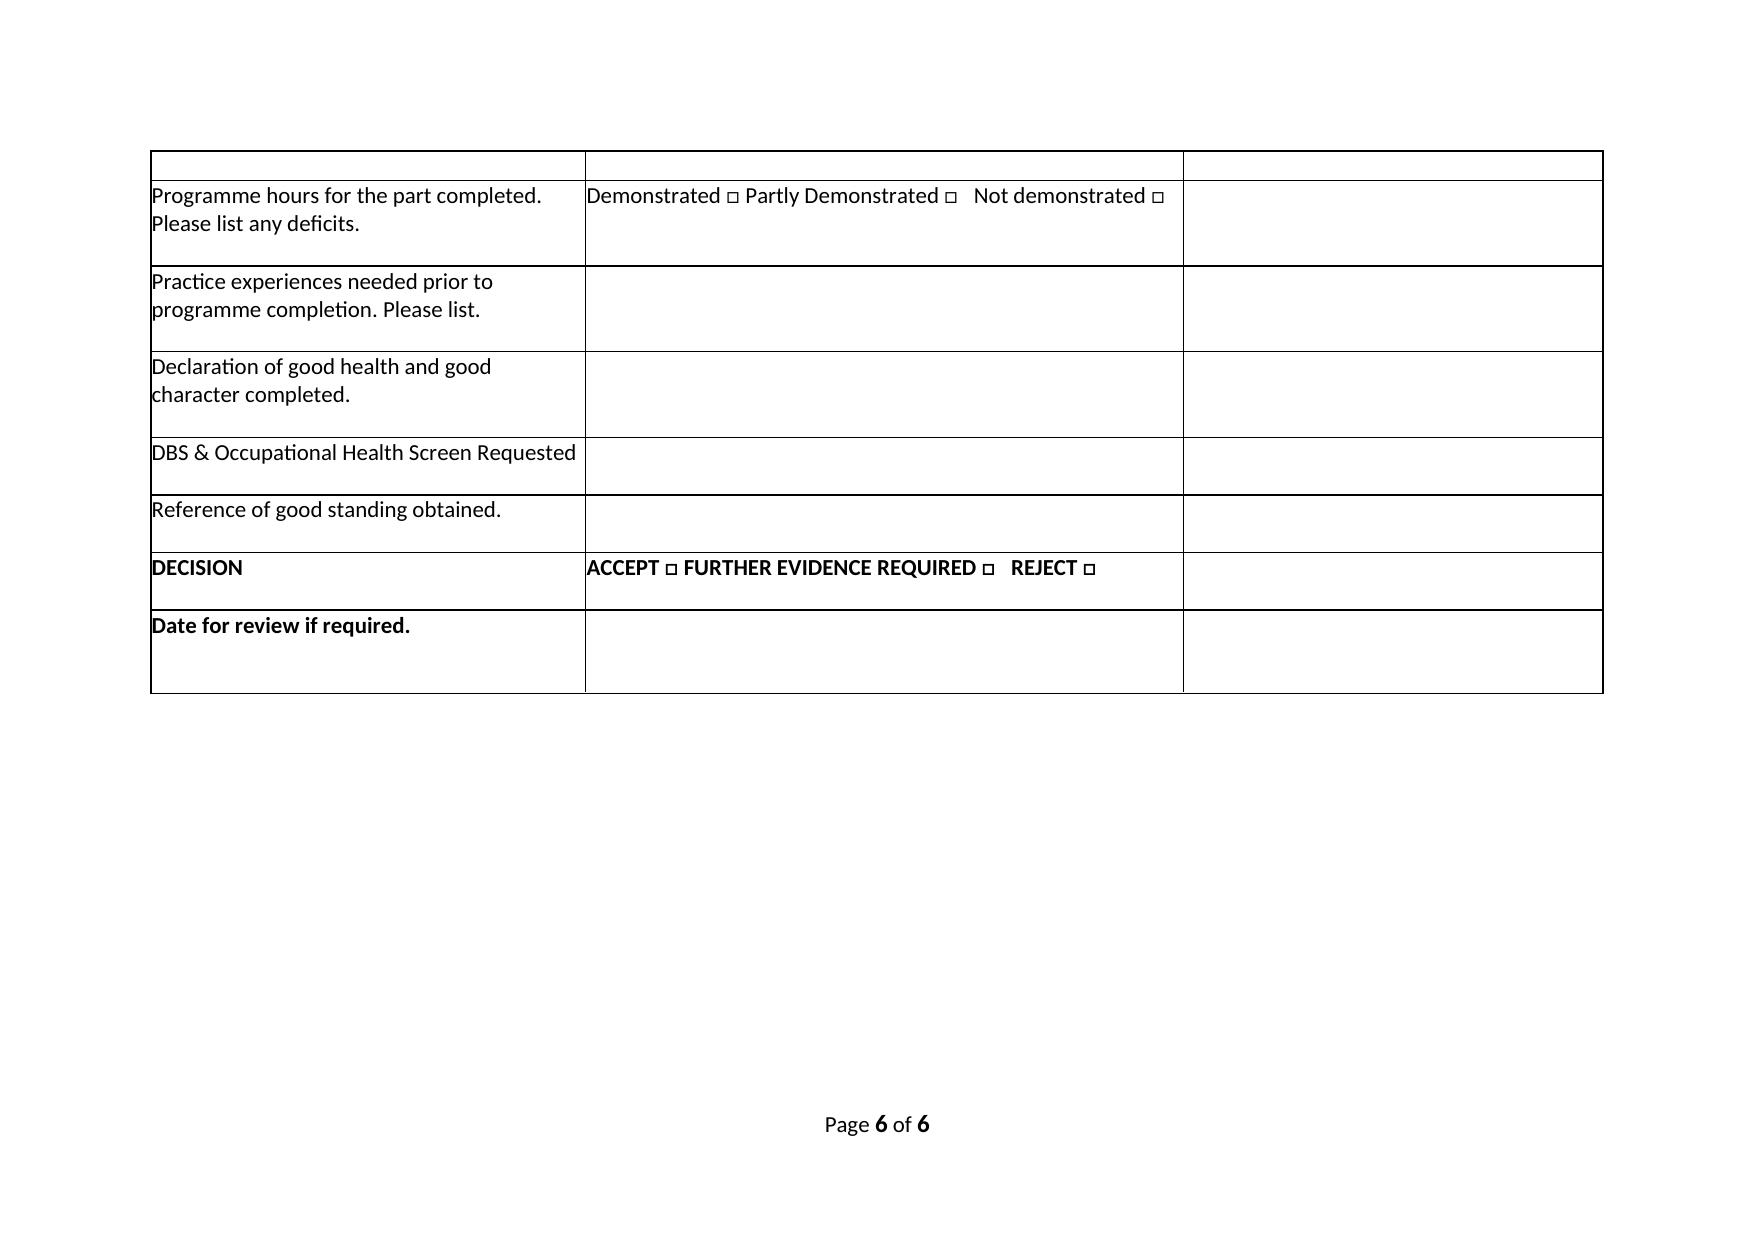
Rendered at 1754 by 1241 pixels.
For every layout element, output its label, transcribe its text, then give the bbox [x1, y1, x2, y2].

table_cell Declaration of good health and good character completed. [152, 352, 585, 436]
table_cell DECISION [152, 553, 585, 609]
table_cell [1184, 438, 1602, 494]
table_cell [586, 438, 1183, 494]
table_cell Date for review if required. [152, 611, 585, 692]
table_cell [152, 152, 585, 179]
table_cell [1184, 496, 1602, 552]
table_cell [1184, 181, 1602, 265]
table_cell Practice experiences needed prior to programme completion. Please list. [152, 267, 585, 351]
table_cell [586, 181, 1183, 265]
table_cell Programme hours for the part completed. Please list any deficits. [152, 181, 585, 265]
table_cell [1184, 611, 1602, 692]
table_cell [1184, 267, 1602, 351]
table_cell [586, 352, 1183, 436]
table_cell [1184, 553, 1602, 609]
table_cell [586, 496, 1183, 552]
table_cell [1184, 152, 1602, 179]
table_cell [1184, 352, 1602, 436]
table_cell [586, 611, 1183, 692]
table_cell Reference of good standing obtained. [152, 496, 585, 552]
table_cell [586, 152, 1183, 179]
table_cell ACCEPT □ FURTHER EVIDENCE REQUIRED □ REJECT □ [586, 553, 1183, 609]
table_cell [586, 267, 1183, 351]
table_cell DBS & Occupational Health Screen Requested [152, 438, 585, 494]
